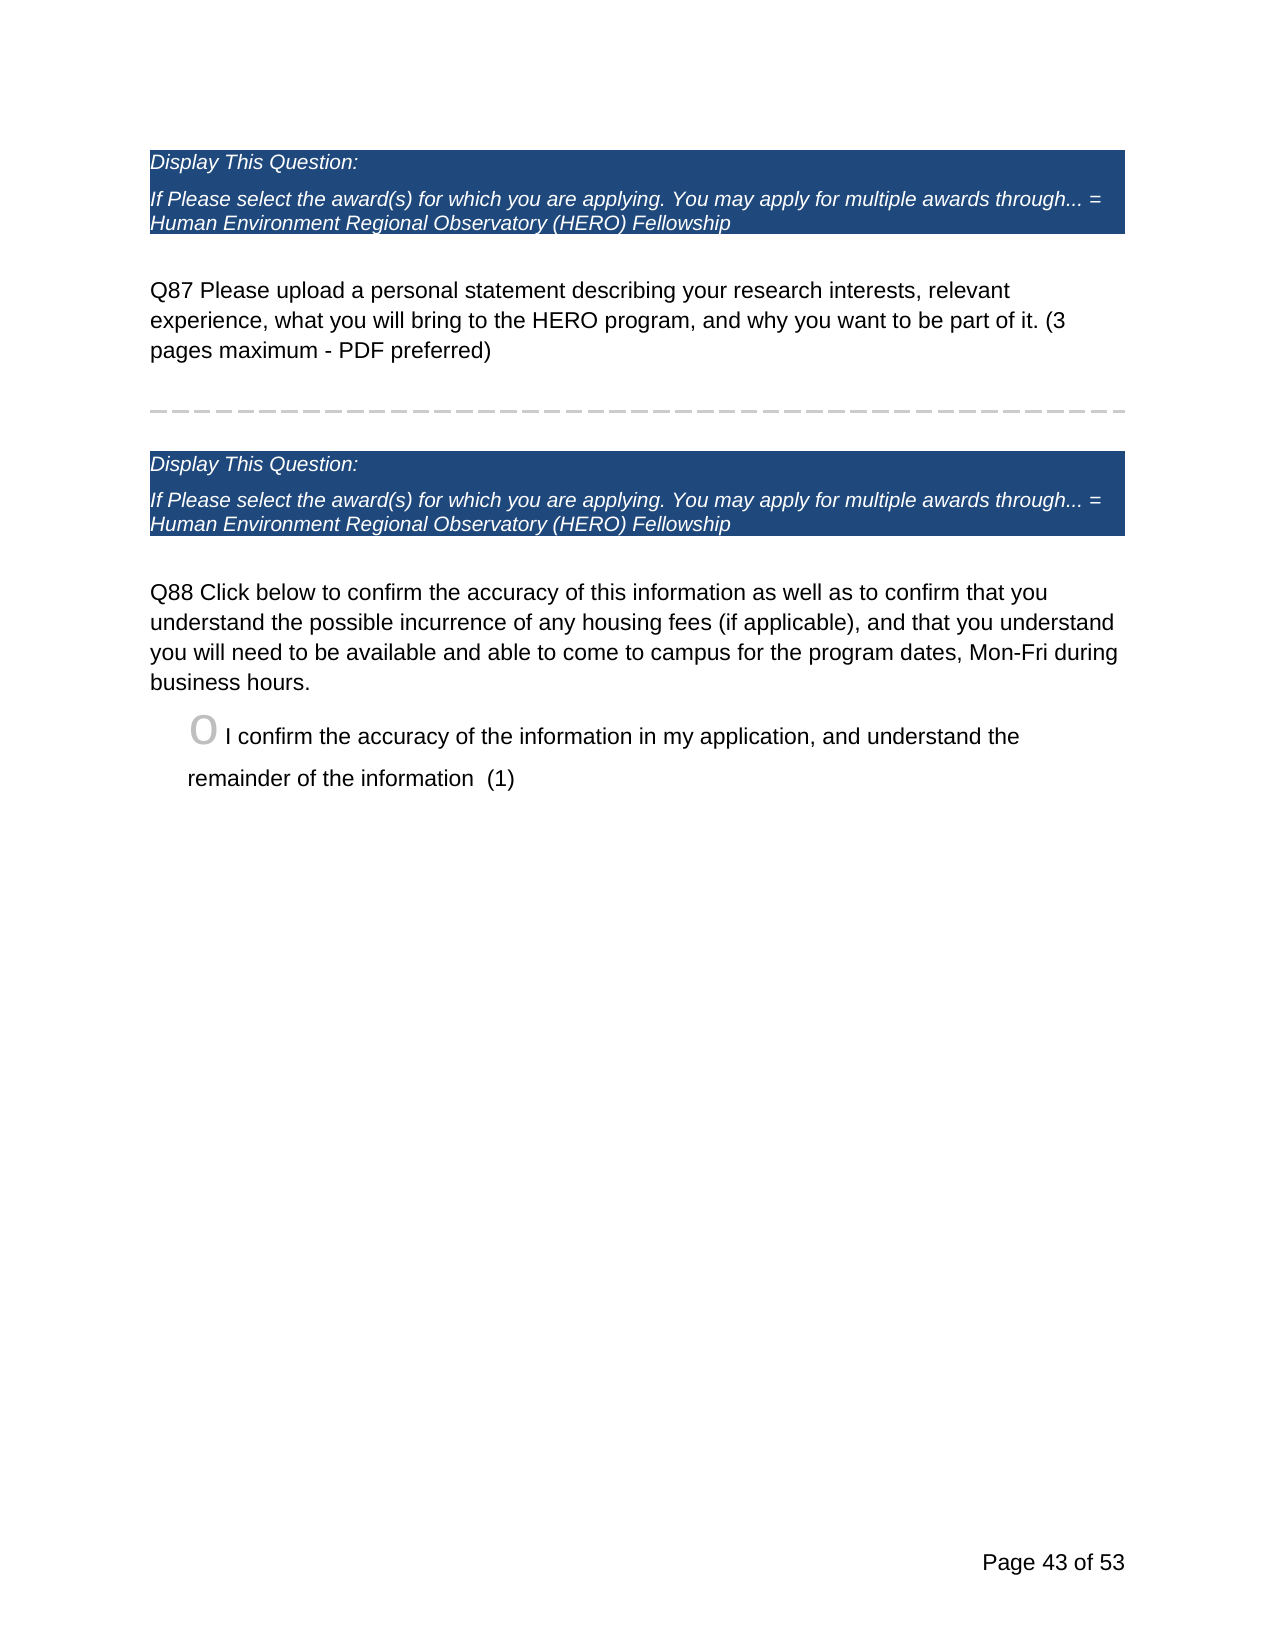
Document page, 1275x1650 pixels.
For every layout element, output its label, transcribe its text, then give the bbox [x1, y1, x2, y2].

text Display This Question: [150, 150, 1125, 174]
text Q87 Please upload a personal statement describing your research interests, relevant experience, what you will bring to the HERO program, and why you want to be part of it. (3 pages maximum - PDF preferred) [150, 277, 1125, 364]
text If Please select the award(s) for which you are applying. You may apply for multiple awards through... = Human Environment Regional Observatory (HERO) Fellowship [150, 488, 1125, 536]
text If Please select the award(s) for which you are applying. You may apply for multiple awards through... = Human Environment Regional Observatory (HERO) Fellowship [150, 186, 1125, 234]
text Display This Question: [150, 451, 1125, 475]
text Q88 Click below to confirm the accuracy of this information as well as to confirm that you understand the possible incurrence of any housing fees (if applicable), and that you understand you will need to be available and able to come to campus for the program dates, Mon-Fri during business hours. [150, 578, 1125, 695]
list I confirm the accuracy of the information in my application, and understand the remainder of the information (1) [187, 699, 1125, 791]
